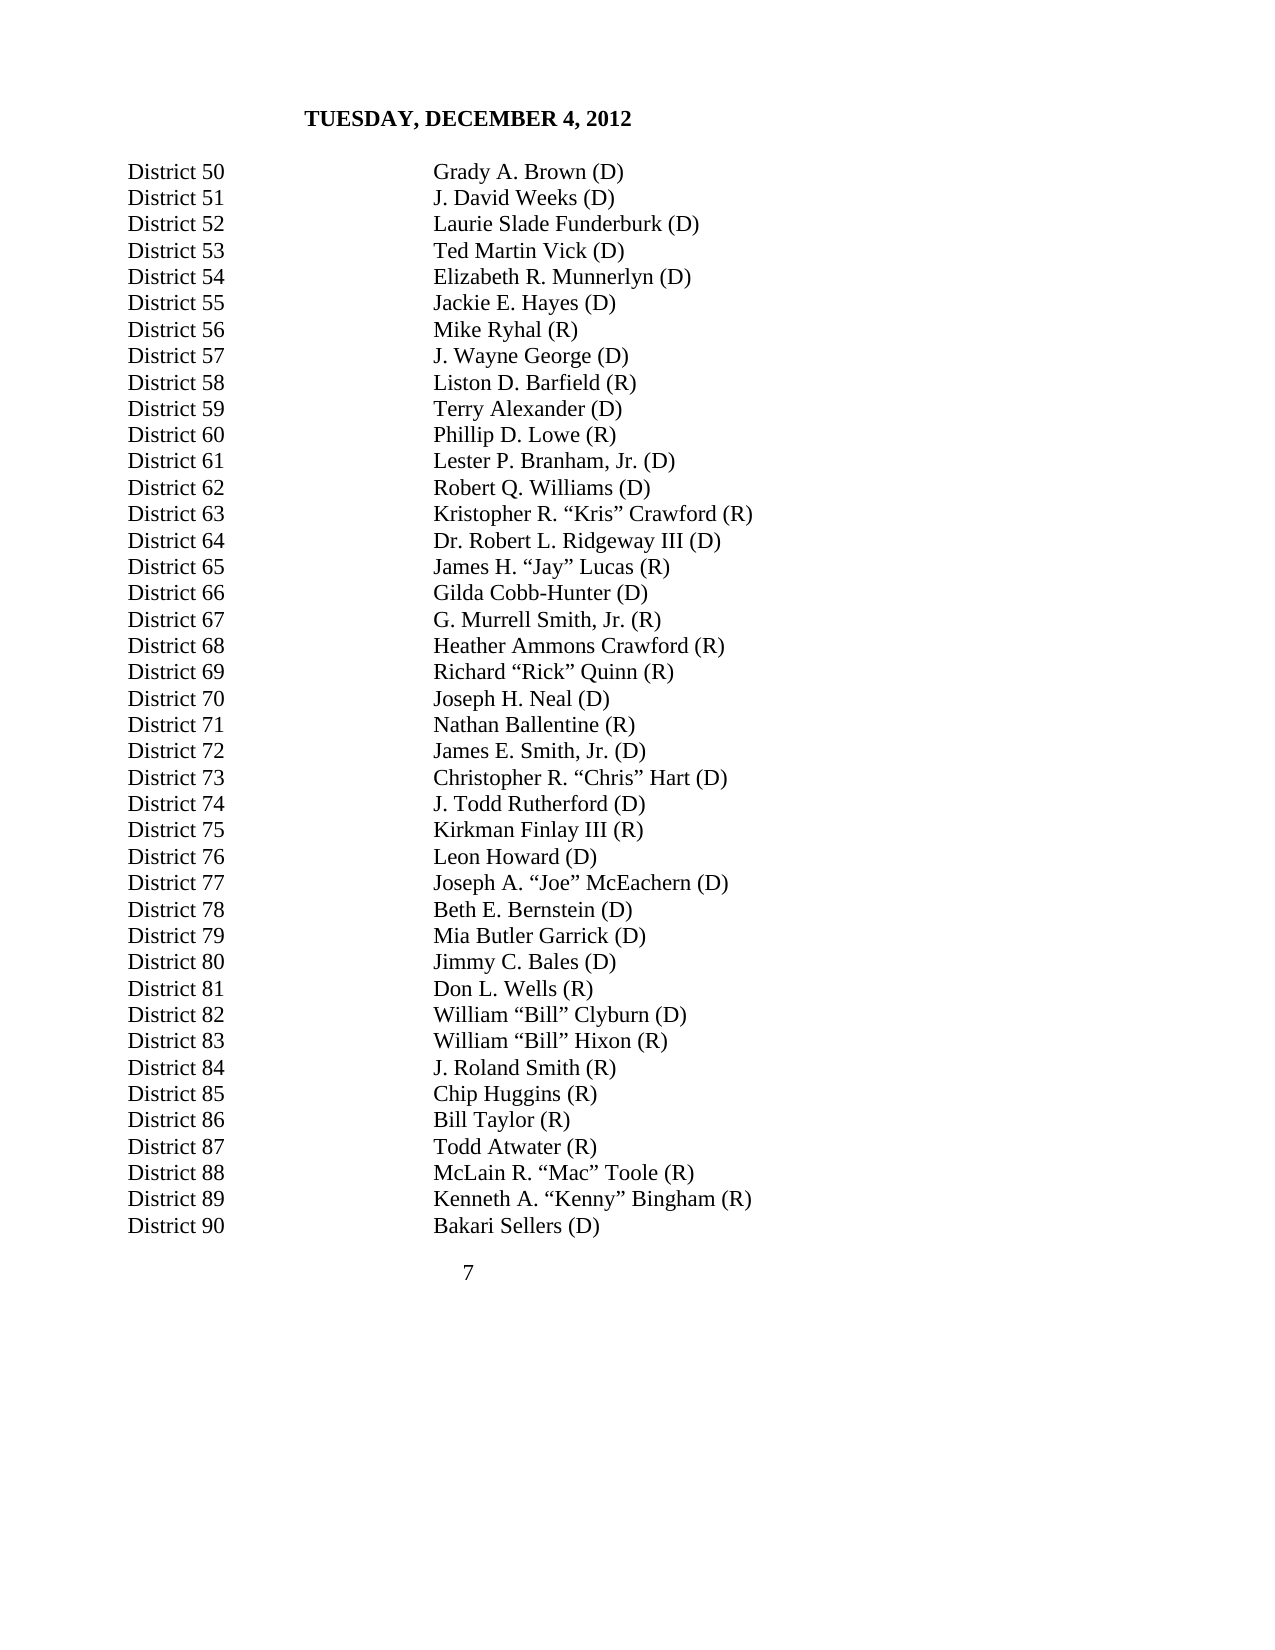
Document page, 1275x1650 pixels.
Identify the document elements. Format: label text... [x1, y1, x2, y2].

text District 67 G. Murrell Smith, Jr. (R) [127, 606, 784, 632]
text District 50 Grady A. Brown (D) [127, 158, 784, 184]
text District 70 Joseph H. Neal (D) [127, 685, 784, 711]
text District 56 Mike Ryhal (R) [127, 316, 784, 342]
text District 60 Phillip D. Lowe (R) [127, 421, 784, 448]
text District 74 J. Todd Rutherford (D) [127, 790, 784, 817]
text District 78 Beth E. Bernstein (D) [127, 896, 784, 922]
text District 81 Don L. Wells (R) [127, 975, 784, 1001]
text District 66 Gilda Cobb-Hunter (D) [127, 579, 784, 606]
text District 68 Heather Ammons Crawford (R) [127, 632, 784, 658]
text District 58 Liston D. Barfield (R) [127, 368, 784, 395]
text District 86 Bill Taylor (R) [127, 1106, 784, 1133]
text District 51 J. David Weeks (D) [127, 184, 784, 210]
text District 65 James H. “Jay” Lucas (R) [127, 553, 784, 579]
text District 79 Mia Butler Garrick (D) [127, 922, 784, 948]
text District 76 Leon Howard (D) [127, 843, 784, 869]
text District 57 J. Wayne George (D) [127, 342, 784, 368]
text District 80 Jimmy C. Bales (D) [127, 948, 784, 975]
text District 64 Dr. Robert L. Ridgeway III (D) [127, 527, 784, 553]
text District 75 Kirkman Finlay III (R) [127, 817, 784, 843]
text District 83 William “Bill” Hixon (R) [127, 1027, 784, 1054]
text District 85 Chip Huggins (R) [127, 1080, 784, 1106]
text District 52 Laurie Slade Funderburk (D) [127, 210, 784, 237]
text District 77 Joseph A. “Joe” McEachern (D) [127, 869, 784, 896]
text District 53 Ted Martin Vick (D) [127, 237, 784, 263]
text District 90 Bakari Sellers (D) [127, 1212, 784, 1238]
text District 82 William “Bill” Clyburn (D) [127, 1001, 784, 1027]
text District 63 Kristopher R. “Kris” Crawford (R) [127, 500, 784, 527]
text District 89 Kenneth A. “Kenny” Bingham (R) [127, 1186, 784, 1212]
text District 88 McLain R. “Mac” Toole (R) [127, 1159, 784, 1186]
text District 59 Terry Alexander (D) [127, 395, 784, 421]
text District 54 Elizabeth R. Munnerlyn (D) [127, 263, 784, 289]
text District 71 Nathan Ballentine (R) [127, 711, 784, 737]
text District 72 James E. Smith, Jr. (D) [127, 737, 784, 764]
text District 84 J. Roland Smith (R) [127, 1054, 784, 1080]
text District 87 Todd Atwater (R) [127, 1133, 784, 1159]
text District 69 Richard “Rick” Quinn (R) [127, 658, 784, 685]
text District 61 Lester P. Branham, Jr. (D) [127, 448, 784, 474]
text District 62 Robert Q. Williams (D) [127, 474, 784, 500]
text District 73 Christopher R. “Chris” Hart (D) [127, 764, 784, 790]
text District 55 Jackie E. Hayes (D) [127, 289, 784, 316]
